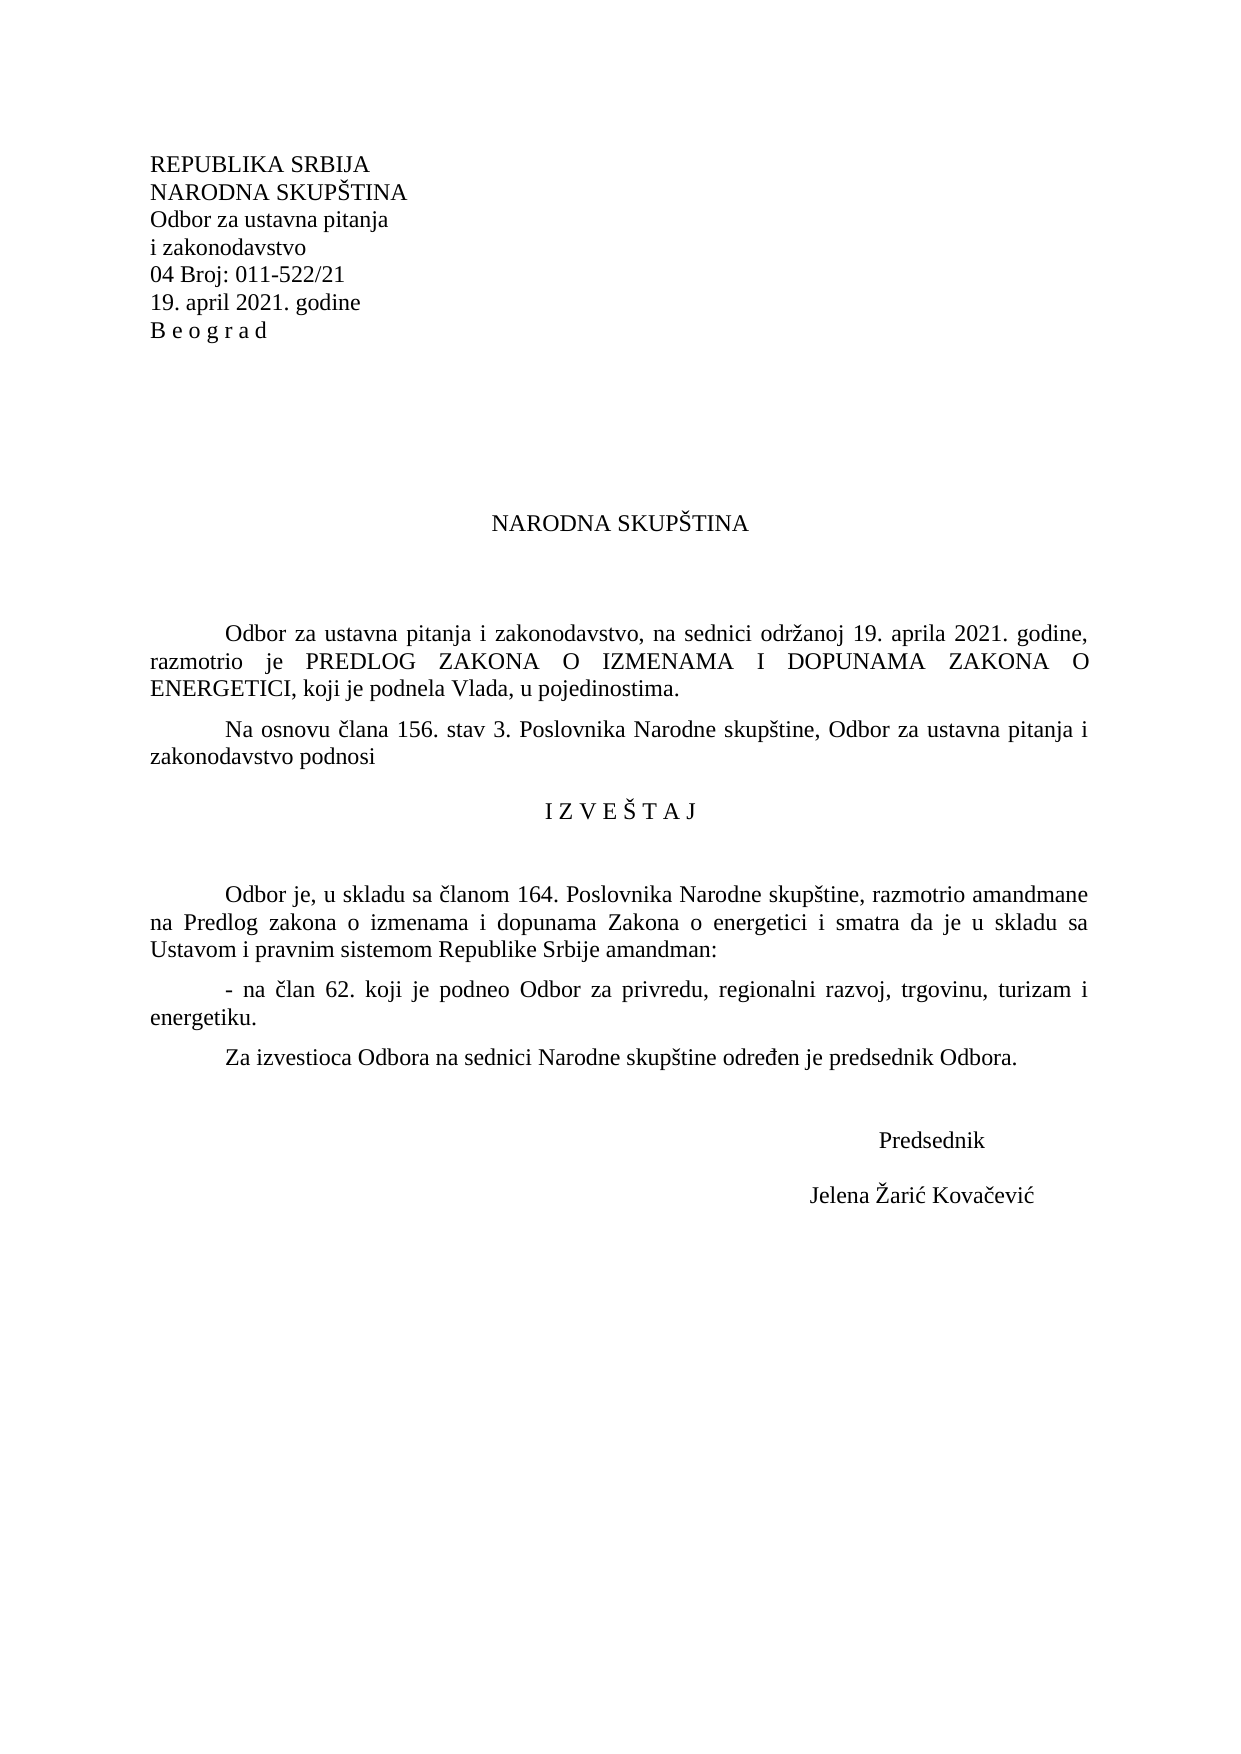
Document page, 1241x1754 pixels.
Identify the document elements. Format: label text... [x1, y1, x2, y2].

text Za izvestioca Odbora na sednici Narodne skupštine određen je predsednik Odbora. [150, 1043, 1090, 1071]
text Odbor je, u skladu sa članom 164. Poslovnika Narodne skupštine, razmotrio amandmane na Predlog zakona o izmenama i dopunama Zakona o energetici i smatra da je u skladu sa Ustavom i pravnim sistemom Republike Srbije amandman: [150, 880, 1090, 963]
text REPUBLIKA SRBIJA [150, 150, 1090, 178]
text 04 Broj: 011-522/21 [150, 260, 1090, 288]
text NARODNA SKUPŠTINA [150, 509, 1090, 536]
text Jelena Žarić Kovačević [150, 1181, 1090, 1209]
text B e o g r a d [150, 316, 1090, 343]
text Predsednik [150, 1126, 1090, 1154]
text 19. april 2021. godine [150, 288, 1090, 316]
text i zakonodavstvo [150, 233, 1090, 260]
text Odbor za ustavna pitanja i zakonodavstvo, na sednici održanoj 19. aprila 2021. godine, razmotrio je PREDLOG ZAKONA O IZMENAMA I DOPUNAMA ZAKONA O ENERGETICI, koji je podnela Vlada, u pojedinostima. [150, 619, 1090, 702]
text NARODNA SKUPŠTINA [150, 178, 1090, 205]
text - na član 62. koji je podneo Odbor za privredu, regionalni razvoj, trgovinu, turizam i energetiku. [150, 976, 1090, 1031]
text I Z V E Š T A J [150, 797, 1090, 825]
text Na osnovu člana 156. stav 3. Poslovnika Narodne skupštine, Odbor za ustavna pitanja i zakonodavstvo podnosi [150, 714, 1090, 770]
text Odbor za ustavna pitanja [150, 205, 1090, 233]
